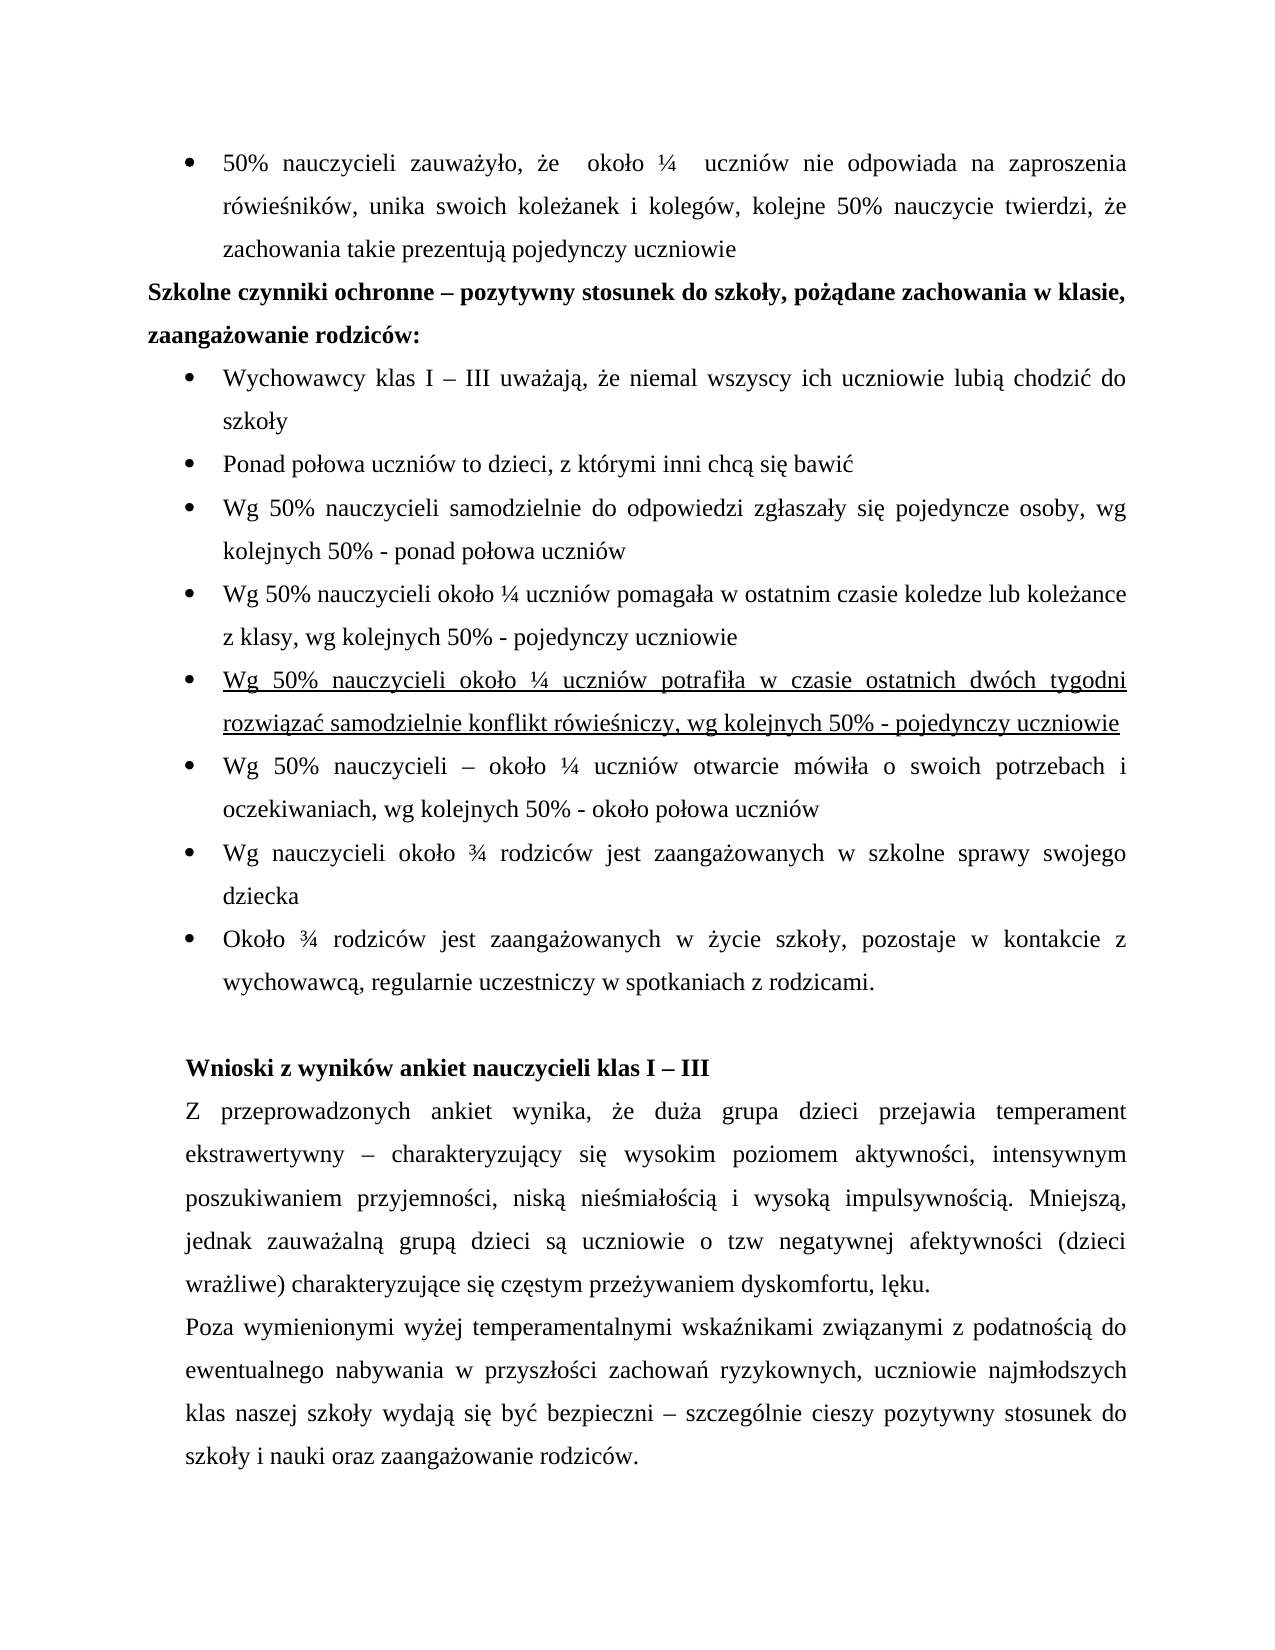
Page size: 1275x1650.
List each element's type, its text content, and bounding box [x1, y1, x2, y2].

list Wychowawcy klas I – III uważają, że niemal wszyscy ich uczniowie lubią chodzić do szkoły [185, 363, 1127, 435]
text Z przeprowadzonych ankiet wynika, że duża grupa dzieci przejawia temperament ekstrawertywny – charakteryzujący się wysokim poziomem aktywności, intensywnym poszukiwaniem przyjemności, niską nieśmiałością i wysoką impulsywnością. Mniejszą, jednak zauważalną grupą dzieci są uczniowie o tzw negatywnej afektywności (dzieci wrażliwe) charakteryzujące się częstym przeżywaniem dyskomfortu, lęku. [185, 1096, 1127, 1298]
text Wnioski z wyników ankiet nauczycieli klas I – III [185, 1053, 1127, 1082]
text Szkolne czynniki ochronne – pozytywny stosunek do szkoły, pożądane zachowania w klasie, zaangażowanie rodziców: [148, 277, 1127, 349]
list Ponad połowa uczniów to dzieci, z którymi inni chcą się bawić [185, 449, 1127, 478]
list Wg 50% nauczycieli samodzielnie do odpowiedzi zgłaszały się pojedyncze osoby, wg kolejnych 50% - ponad połowa uczniów [185, 493, 1127, 564]
list Wg 50% nauczycieli – około ¼ uczniów otwarcie mówiła o swoich potrzebach i oczekiwaniach, wg kolejnych 50% - około połowa uczniów [185, 751, 1127, 823]
list Wg 50% nauczycieli około ¼ uczniów pomagała w ostatnim czasie koledze lub koleżance z klasy, wg kolejnych 50% - pojedynczy uczniowie [185, 579, 1127, 651]
list Wg nauczycieli około ¾ rodziców jest zaangażowanych w szkolne sprawy swojego dziecka [185, 838, 1127, 909]
list 50% nauczycieli zauważyło, że około ¼ uczniów nie odpowiada na zaproszenia rówieśników, unika swoich koleżanek i kolegów, kolejne 50% nauczycie twierdzi, że zachowania takie prezentują pojedynczy uczniowie [185, 148, 1127, 263]
text Poza wymienionymi wyżej temperamentalnymi wskaźnikami związanymi z podatnością do ewentualnego nabywania w przyszłości zachowań ryzykownych, uczniowie najmłodszych klas naszej szkoły wydają się być bezpieczni – szczególnie cieszy pozytywny stosunek do szkoły i nauki oraz zaangażowanie rodziców. [185, 1312, 1127, 1470]
list Około ¾ rodziców jest zaangażowanych w życie szkoły, pozostaje w kontakcie z wychowawcą, regularnie uczestniczy w spotkaniach z rodzicami. [185, 924, 1127, 996]
list Wg 50% nauczycieli około ¼ uczniów potrafiła w czasie ostatnich dwóch tygodni rozwiązać samodzielnie konflikt rówieśniczy, wg kolejnych 50% - pojedynczy uczniowie [185, 665, 1127, 737]
